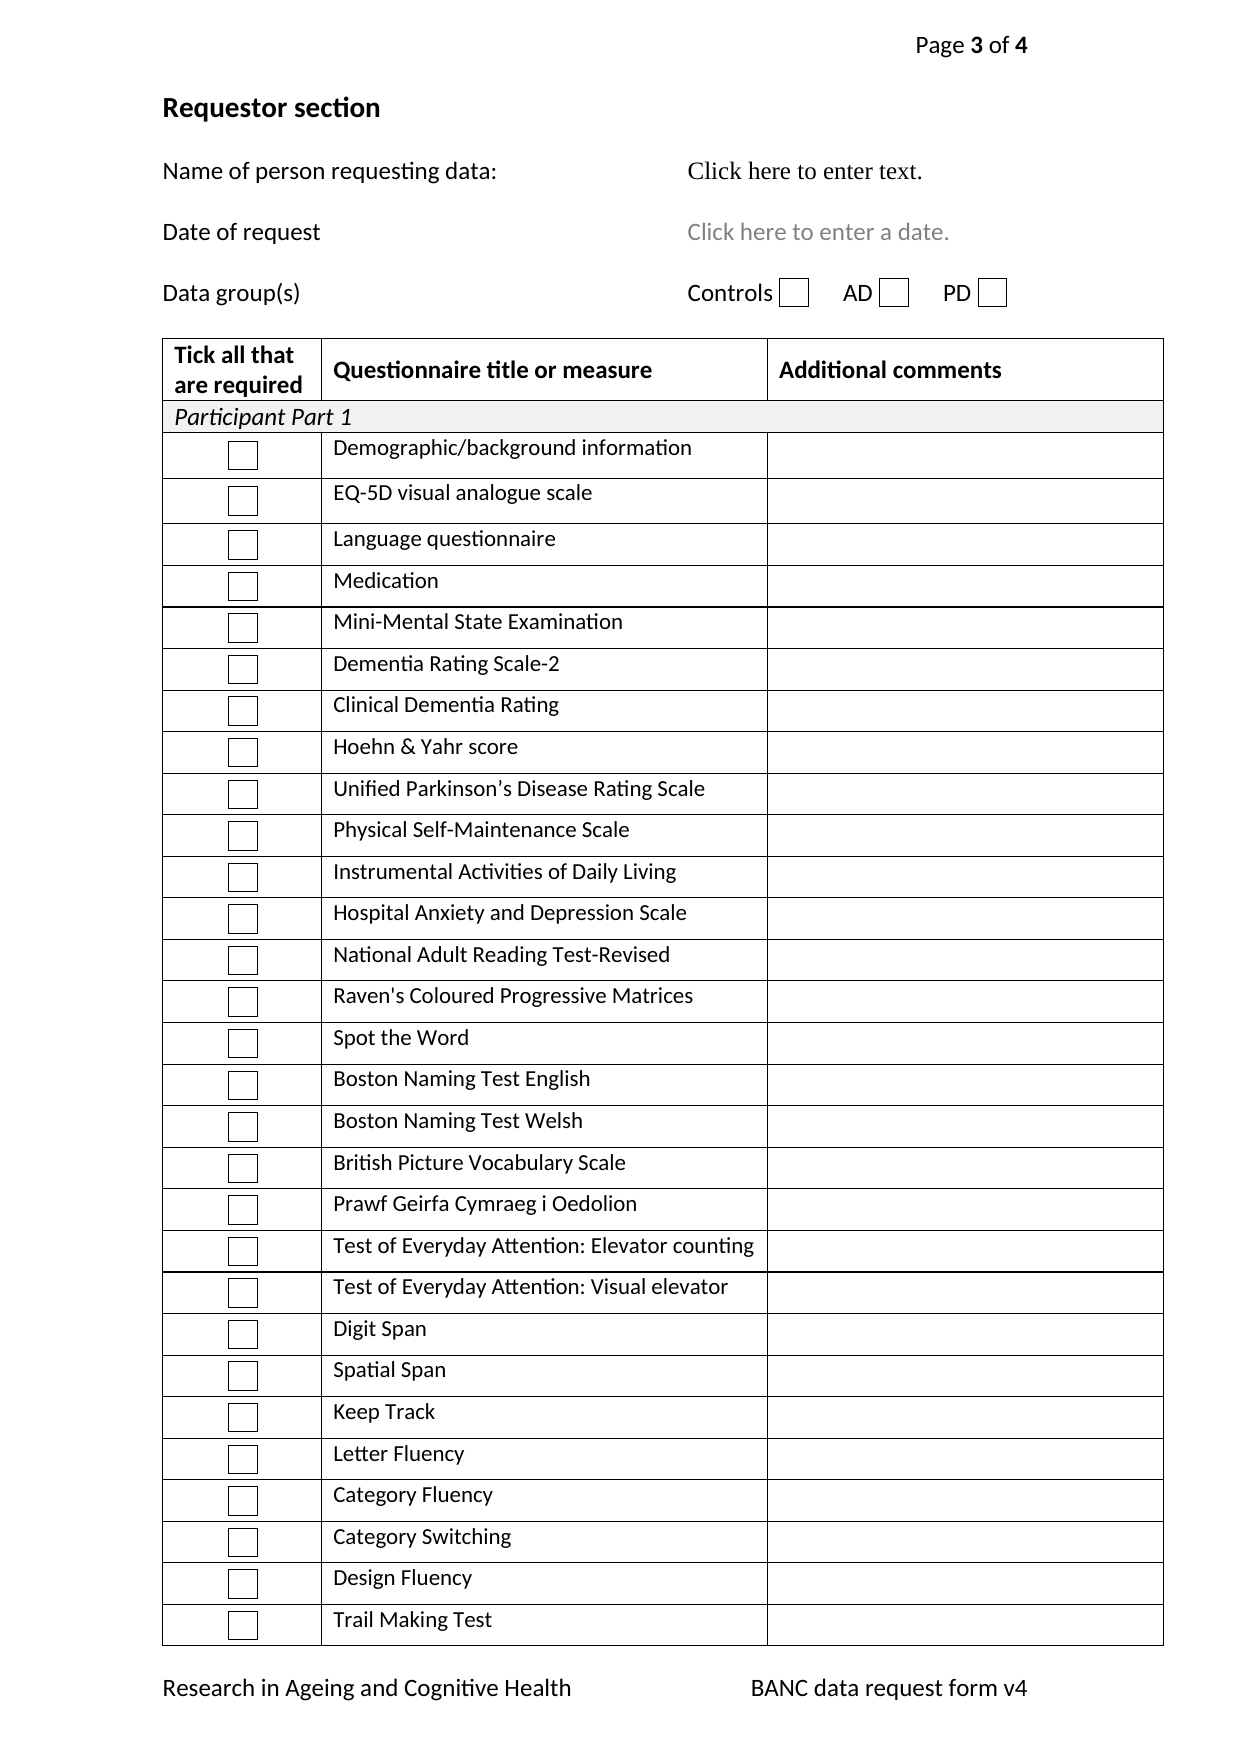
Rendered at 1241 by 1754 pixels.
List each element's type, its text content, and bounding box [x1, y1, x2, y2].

table_cell [768, 1563, 1163, 1604]
table_cell Prawf Geirfa Cymraeg i Oedolion [322, 1189, 767, 1230]
text Date of request [162, 216, 1107, 246]
table_cell [163, 732, 321, 773]
table_cell [163, 566, 321, 606]
table_cell Participant Part 1 [163, 401, 1163, 432]
table_cell [163, 940, 321, 980]
table_cell Design Fluency [322, 1563, 767, 1604]
table_cell [163, 1065, 321, 1105]
table_cell Spatial Span [322, 1356, 767, 1396]
table_cell Hospital Anxiety and Depression Scale [322, 898, 767, 939]
table_cell [163, 981, 321, 1022]
table_cell [163, 1189, 321, 1230]
table_cell National Adult Reading Test-Revised [322, 940, 767, 980]
table_cell [163, 1522, 321, 1562]
table_cell [768, 898, 1163, 939]
table_cell Raven's Coloured Progressive Matrices [322, 981, 767, 1022]
text Data group(s) Controls AD PD [162, 277, 1107, 307]
table_cell Hoehn & Yahr score [322, 732, 767, 773]
table_cell [163, 1273, 321, 1313]
table_cell Spot the Word [322, 1023, 767, 1063]
table_cell Demographic/background information [322, 433, 767, 477]
table_cell Category Fluency [322, 1480, 767, 1521]
table_cell [768, 981, 1163, 1022]
table_cell [163, 433, 321, 477]
table_cell Physical Self-Maintenance Scale [322, 815, 767, 856]
table_cell [163, 1106, 321, 1147]
table_cell [768, 815, 1163, 856]
table_cell [163, 1231, 321, 1271]
table_cell [768, 940, 1163, 980]
table_cell [163, 649, 321, 689]
table_cell Letter Fluency [322, 1439, 767, 1479]
table_cell Category Switching [322, 1522, 767, 1562]
table_cell Boston Naming Test English [322, 1065, 767, 1105]
table_cell [163, 1480, 321, 1521]
table_cell [163, 1563, 321, 1604]
table_cell [163, 1148, 321, 1188]
table_cell Unified Parkinson’s Disease Rating Scale [322, 774, 767, 814]
table_cell [163, 1397, 321, 1438]
table_cell Test of Everyday Attention: Elevator counting [322, 1231, 767, 1271]
table_header Additional comments [768, 339, 1163, 400]
table_cell [163, 691, 321, 731]
table_header Tick all that are required [163, 339, 321, 400]
table_cell [163, 857, 321, 897]
table_cell [768, 433, 1163, 477]
table_cell [163, 1023, 321, 1063]
table_cell [768, 1106, 1163, 1147]
table_cell Medication [322, 566, 767, 606]
table_cell [163, 479, 321, 523]
table_cell [768, 1397, 1163, 1438]
table_cell [768, 1148, 1163, 1188]
table_cell [768, 1231, 1163, 1271]
table_cell Instrumental Activities of Daily Living [322, 857, 767, 897]
table_cell EQ-5D visual analogue scale [322, 479, 767, 523]
table_cell [163, 815, 321, 856]
table_cell [163, 1314, 321, 1354]
table_cell [768, 479, 1163, 523]
table_cell Language questionnaire [322, 524, 767, 565]
table_cell [768, 1522, 1163, 1562]
table_cell [768, 732, 1163, 773]
table_cell [163, 774, 321, 814]
table_cell [163, 1439, 321, 1479]
table_cell [768, 1356, 1163, 1396]
table_header Questionnaire title or measure [322, 339, 767, 400]
table_cell [768, 1605, 1163, 1645]
table_cell [163, 608, 321, 648]
table_cell Dementia Rating Scale-2 [322, 649, 767, 689]
table_cell [768, 691, 1163, 731]
table_cell [768, 1439, 1163, 1479]
table_cell [768, 1023, 1163, 1063]
table_cell [768, 857, 1163, 897]
text Requestor section [162, 89, 1107, 124]
table_cell [768, 524, 1163, 565]
table_cell [768, 649, 1163, 689]
table_cell [768, 1480, 1163, 1521]
table_cell [163, 524, 321, 565]
table_cell Boston Naming Test Welsh [322, 1106, 767, 1147]
table_cell [163, 898, 321, 939]
text Name of person requesting data: [162, 155, 1107, 185]
table_cell [768, 566, 1163, 606]
table_cell Clinical Dementia Rating [322, 691, 767, 731]
table_cell Digit Span [322, 1314, 767, 1354]
table_cell [768, 1314, 1163, 1354]
table_cell [163, 1356, 321, 1396]
table_cell Mini-Mental State Examination [322, 608, 767, 648]
table_cell Keep Track [322, 1397, 767, 1438]
table_cell [768, 1189, 1163, 1230]
table_cell [768, 1065, 1163, 1105]
table_cell [163, 1605, 321, 1645]
table_cell [768, 774, 1163, 814]
table_cell Trail Making Test [322, 1605, 767, 1645]
table_cell British Picture Vocabulary Scale [322, 1148, 767, 1188]
table_cell [768, 608, 1163, 648]
table_cell Test of Everyday Attention: Visual elevator [322, 1273, 767, 1313]
table_cell [768, 1273, 1163, 1313]
